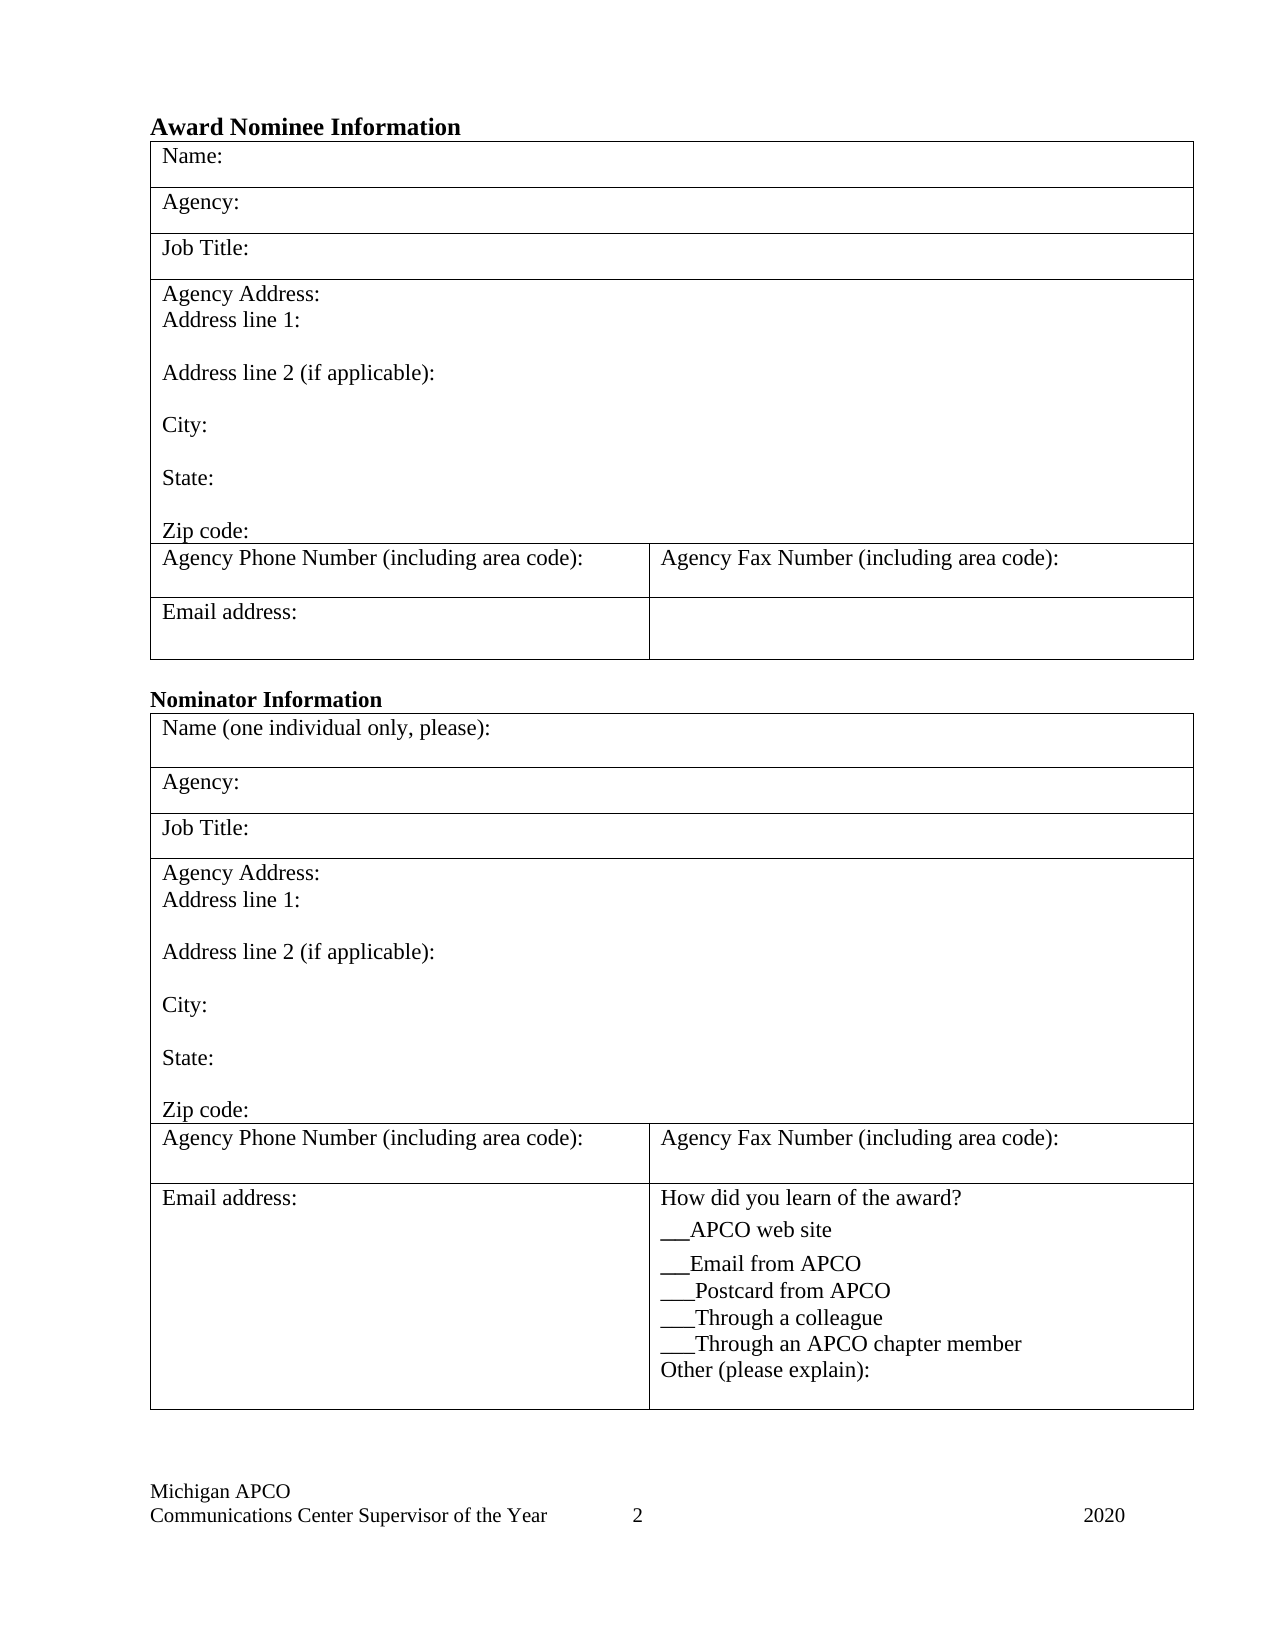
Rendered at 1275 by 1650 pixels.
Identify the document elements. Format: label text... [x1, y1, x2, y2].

text Award Nominee Information [150, 112, 1125, 141]
table_header Name: [151, 142, 1193, 187]
table_header Name (one individual only, please): [151, 714, 1193, 767]
table_cell How did you learn of the award? __APCO web site __Email from APCO ___Postcard from APCO ___Through a colleague ___Through an APCO chapter member Other (please explain): [650, 1184, 1193, 1409]
table_cell [650, 598, 1193, 659]
table_cell Agency: [151, 188, 1193, 233]
table_cell Agency Phone Number (including area code): [151, 1124, 649, 1183]
table_cell Agency Fax Number (including area code): [650, 1124, 1193, 1183]
table_cell Agency Fax Number (including area code): [650, 544, 1193, 597]
table_cell Agency Phone Number (including area code): [151, 544, 649, 597]
table_cell Email address: [151, 1184, 649, 1409]
text Nominator Information [150, 687, 1125, 713]
table_cell Email address: [151, 598, 649, 659]
table_cell Job Title: [151, 814, 1193, 858]
table_cell Agency: [151, 768, 1193, 812]
table_cell Job Title: [151, 234, 1193, 279]
table_cell Agency Address: Address line 1: Address line 2 (if applicable): City: State: Zip code: [151, 859, 1193, 1123]
table_cell Agency Address: Address line 1: Address line 2 (if applicable): City: State: Zip code: [151, 280, 1193, 543]
